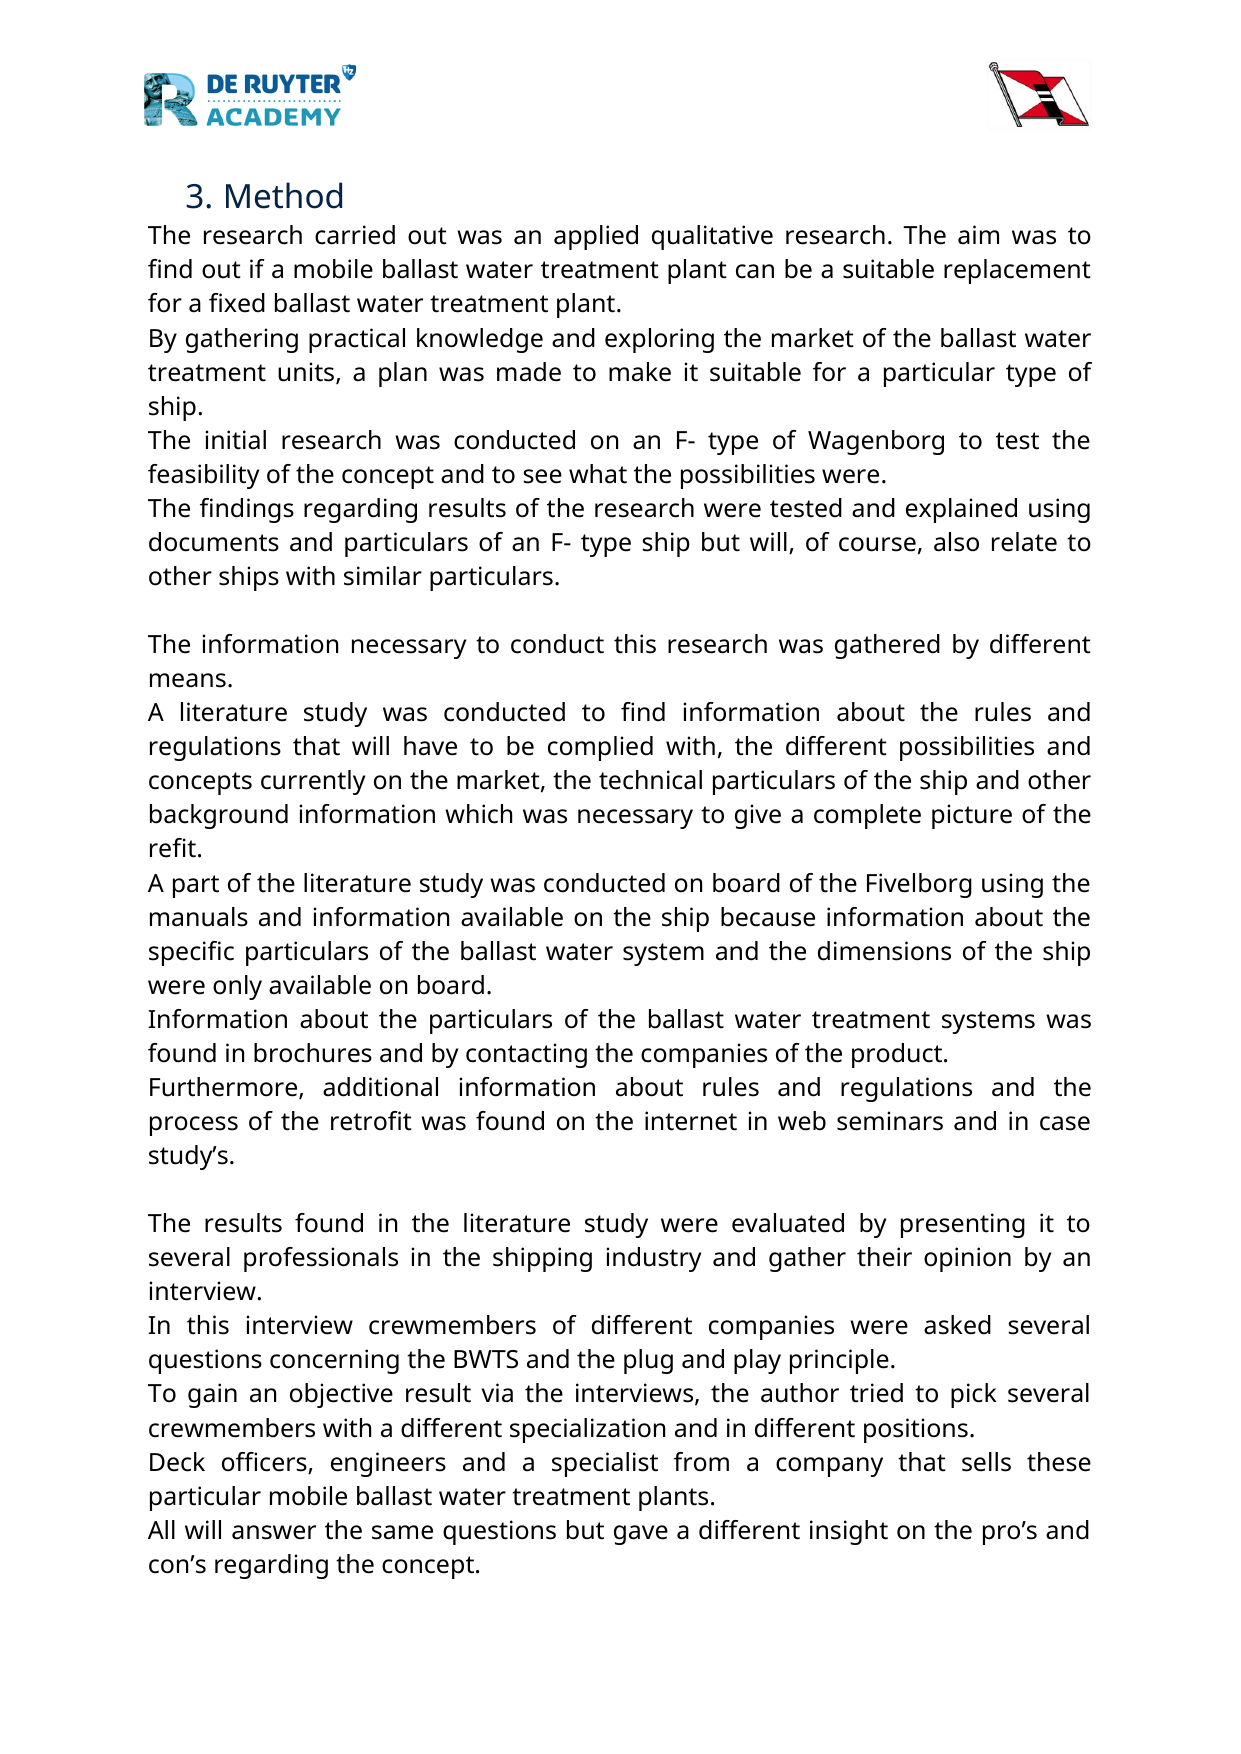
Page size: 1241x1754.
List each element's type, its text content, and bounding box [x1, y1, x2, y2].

text Furthermore, additional information about rules and regulations and the process of the retrofit was found on the internet in web seminars and in case study’s. [148, 1069, 1093, 1172]
text A part of the literature study was conducted on board of the Fivelborg using the manuals and information available on the ship because information about the specific particulars of the ballast water system and the dimensions of the ship were only available on board. [148, 865, 1093, 1001]
text To gain an objective result via the interviews, the author tried to pick several crewmembers with a different specialization and in different positions. [148, 1376, 1093, 1444]
text By gathering practical knowledge and exploring the market of the ballast water treatment units, a plan was made to make it suitable for a particular type of ship. [148, 320, 1093, 422]
text In this interview crewmembers of different companies were asked several questions concerning the BWTS and the plug and play principle. [148, 1308, 1093, 1376]
text All will answer the same questions but gave a different insight on the pro’s and con’s regarding the concept. [148, 1512, 1093, 1581]
text The information necessary to conduct this research was gathered by different means. [148, 627, 1093, 695]
text Information about the particulars of the ballast water treatment systems was found in brochures and by contacting the companies of the product. [148, 1001, 1093, 1069]
text The results found in the literature study were evaluated by presenting it to several professionals in the shipping industry and gather their opinion by an interview. [148, 1206, 1093, 1308]
text The initial research was conducted on an F- type of Wagenborg to test the feasibility of the concept and to see what the possibilities were. [148, 422, 1093, 491]
picture [986, 41, 1093, 148]
text The findings regarding results of the research were tested and explained using documents and particulars of an F- type ship but will, of course, also relate to other ships with similar particulars. [148, 491, 1093, 593]
text A literature study was conducted to find information about the rules and regulations that will have to be complied with, the different possibilities and concepts currently on the market, the technical particulars of the ship and other background information which was necessary to give a complete picture of the refit. [148, 695, 1093, 865]
picture [118, 52, 382, 138]
text Deck officers, engineers and a specialist from a company that sells these particular mobile ballast water treatment plants. [148, 1444, 1093, 1512]
subtitle Method [185, 173, 1093, 218]
text The research carried out was an applied qualitative research. The aim was to find out if a mobile ballast water treatment plant can be a suitable replacement for a fixed ballast water treatment plant. [148, 218, 1093, 320]
